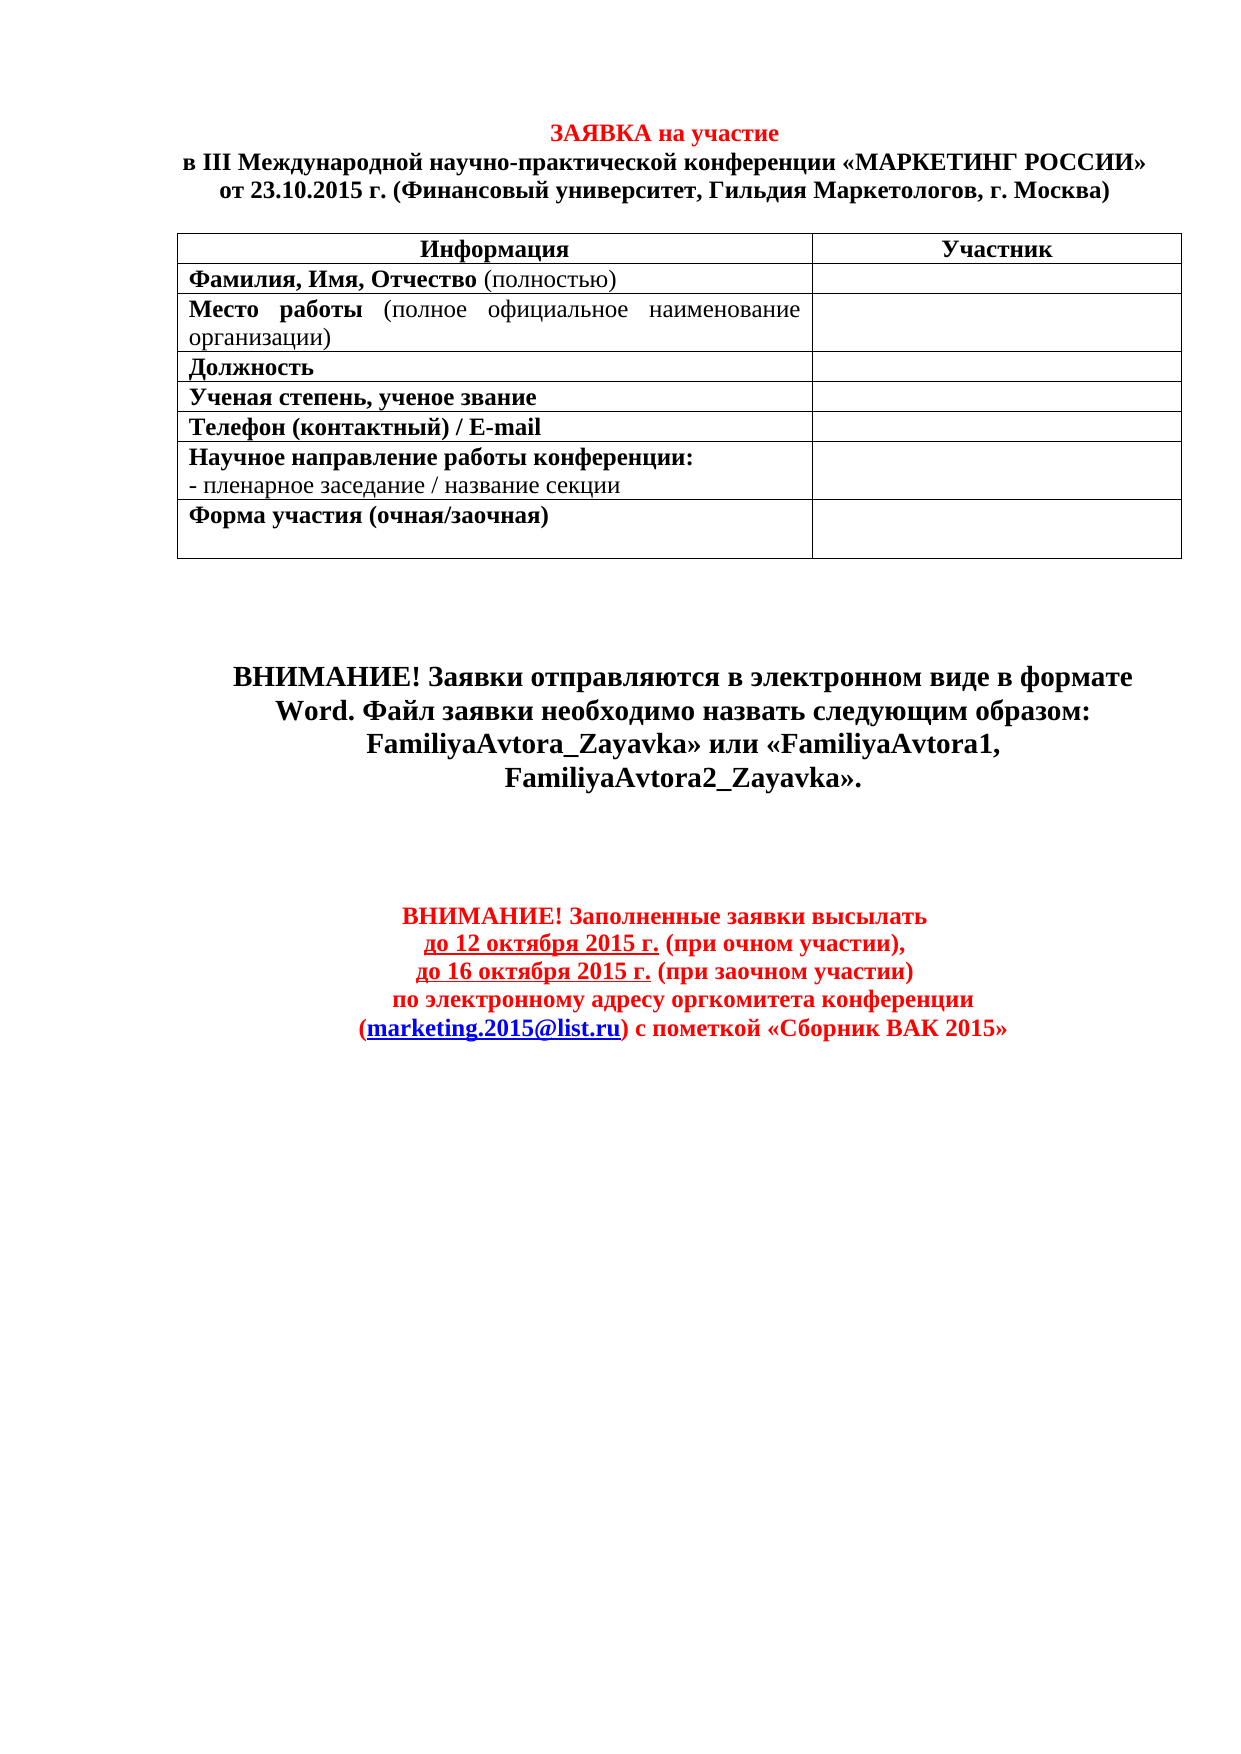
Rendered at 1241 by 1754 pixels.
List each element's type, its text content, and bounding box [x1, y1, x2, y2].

table_cell [813, 294, 1181, 351]
text от 23.10.2015 г. (Финансовый университет, Гильдия Маркетологов, г. Москва) [177, 176, 1152, 204]
table_cell [813, 412, 1181, 441]
table_cell Должность [178, 352, 812, 381]
text в III Международной научно-практической конференции «Маркетинг России» [177, 147, 1152, 176]
list до 16 октября 2015 г. (при заочном участии) [177, 957, 1152, 984]
text (marketing.2015@list.ru) с пометкой «Сборник ВАК 2015» [214, 1013, 1152, 1042]
text ВНИМАНИЕ! Заявки отправляются в электронном виде в формате Word. Файл заявки необходимо назвать следующим образом: FamiliyaAvtora_Zayavka» или «FamiliyaAvtora1, FamiliyaAvtora2_Zayavka». [214, 659, 1152, 793]
list ВНИМАНИЕ! Заполненные заявки высылать [177, 903, 1152, 930]
table_header Информация [178, 234, 812, 263]
table_cell Научное направление работы конференции: - пленарное заседание / название секции [178, 442, 812, 499]
list до 12 октября 2015 г. (при очном участии), [177, 930, 1152, 957]
table_cell [813, 500, 1181, 558]
table_cell Ученая степень, ученое звание [178, 382, 812, 411]
table_header Участник [813, 234, 1181, 263]
table_cell [813, 264, 1181, 293]
text ЗАЯВКА на участие [177, 118, 1152, 147]
table_cell Место работы (полное официальное наименование организации) [178, 294, 812, 351]
table_cell [813, 382, 1181, 411]
table_cell Форма участия (очная/заочная) [178, 500, 812, 558]
table_cell [813, 442, 1181, 499]
table_cell [813, 352, 1181, 381]
table_cell Телефон (контактный) / E-mail [178, 412, 812, 441]
table_cell Фамилия, Имя, Отчество (полностью) [178, 264, 812, 293]
text по электронному адресу оргкомитета конференции [214, 984, 1152, 1013]
